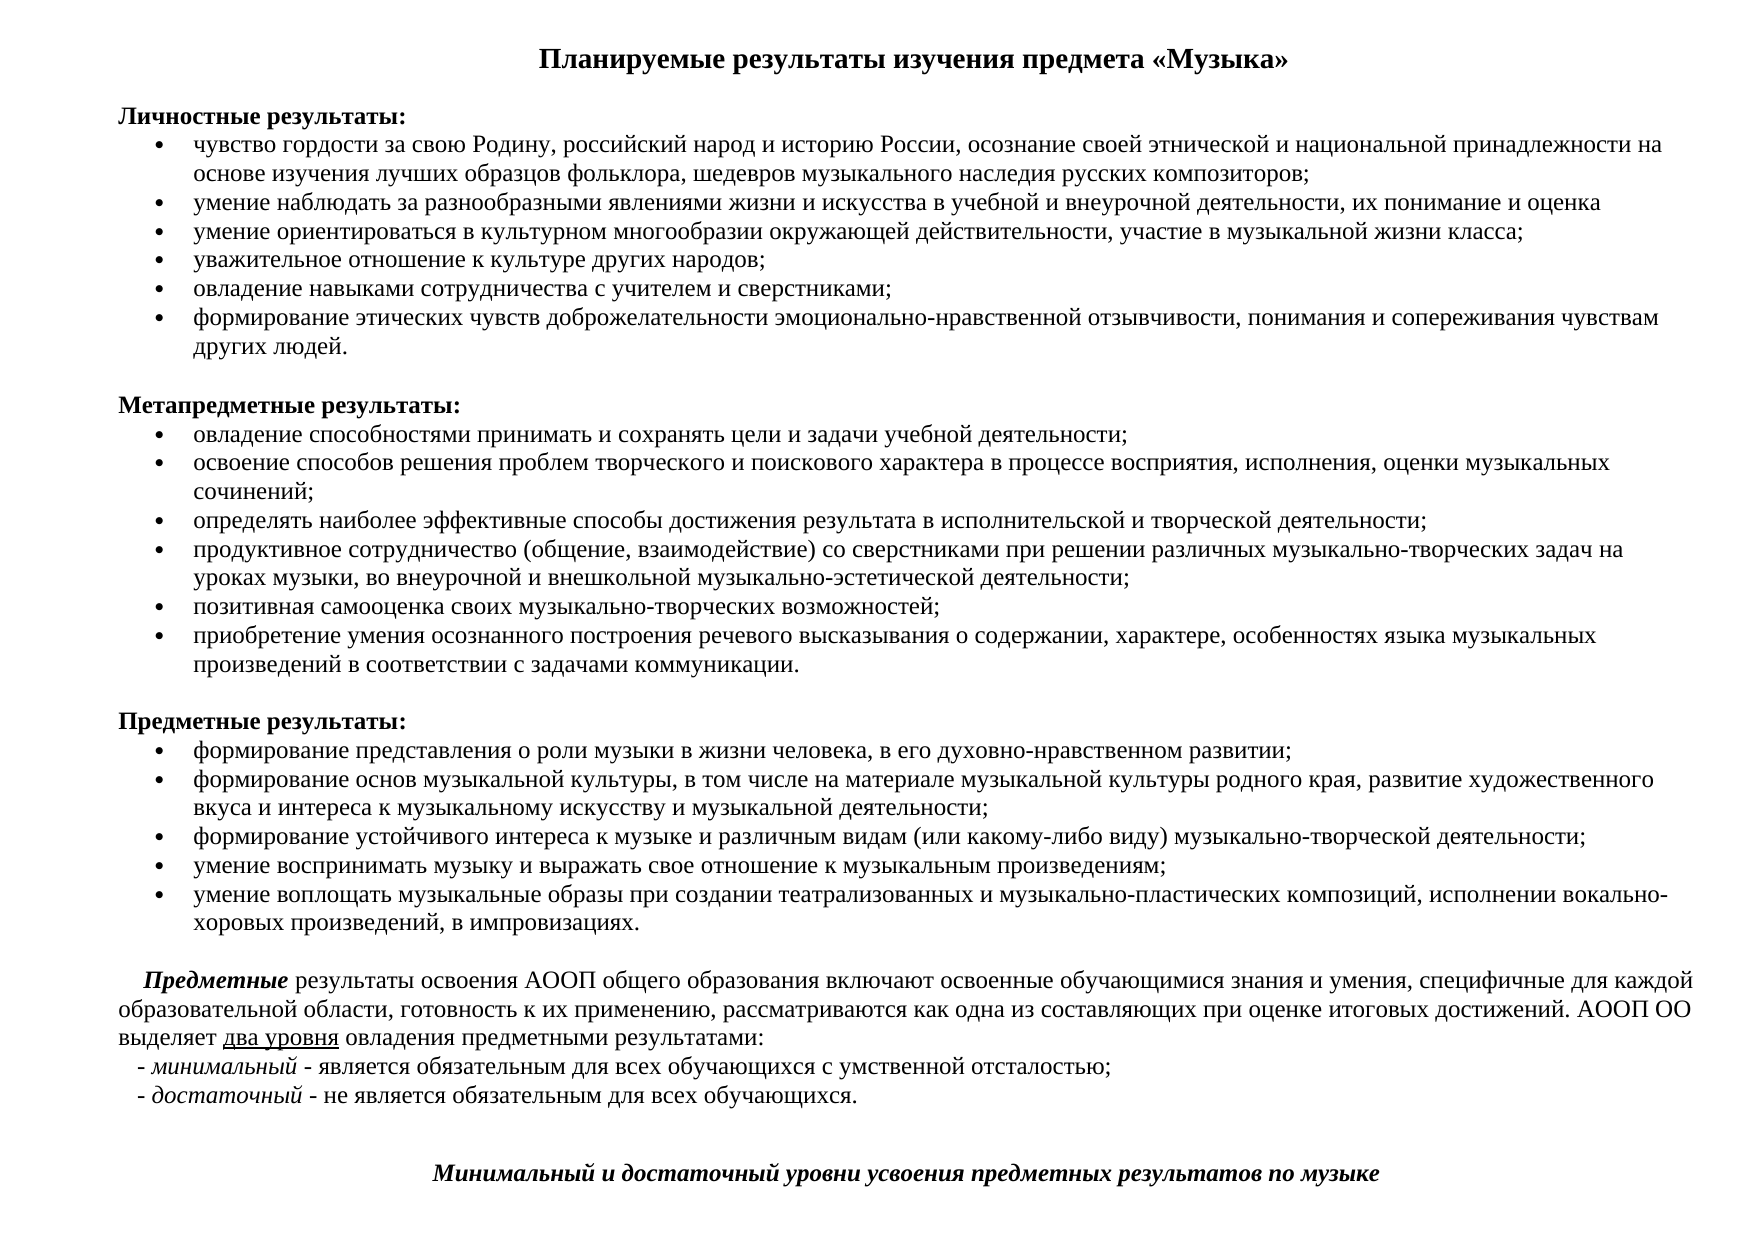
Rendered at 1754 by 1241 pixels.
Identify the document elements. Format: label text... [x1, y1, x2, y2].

list формирование представления о роли музыки в жизни человека, в его духовно-нравственном развитии; [156, 735, 1695, 764]
list чувство гордости за свою Родину, российский народ и историю России, осознание своей этнической и национальной принадлежности на основе изучения лучших образцов фольклора, шедевров музыкального наследия русских композиторов; [156, 129, 1695, 187]
list уважительное отношение к культуре других народов; [156, 244, 1695, 273]
text Предметные результаты освоения АООП общего образования включают освоенные обучающимися знания и умения, специфичные для каждой образовательной области, готовность к их применению, рассматриваются как одна из составляющих при оценке итоговых достижений. АООП ОО выделяет два уровня овладения предметными результатами: [118, 965, 1695, 1051]
text Метапредметные результаты: [118, 390, 1695, 419]
list определять наиболее эффективные способы достижения результата в исполнительской и творческой деятельности; [156, 505, 1695, 534]
list умение ориентироваться в культурном многообразии окружающей действительности, участие в музыкальной жизни класса; [156, 216, 1695, 244]
list освоение способов решения проблем творческого и поискового характера в процессе восприятия, исполнения, оценки музыкальных сочинений; [156, 447, 1695, 505]
text Минимальный и достаточный уровни усвоения предметных результатов по музыке [118, 1158, 1695, 1187]
text - достаточный - не является обязательным для всех обучающихся. [118, 1080, 1695, 1109]
text - минимальный - является обязательным для всех обучающихся с умственной отсталостью; [118, 1051, 1695, 1080]
text Личностные результаты: [118, 101, 1695, 129]
list приобретение умения осознанного построения речевого высказывания о содержании, характере, особенностях языка музыкальных произведений в соответствии с задачами коммуникации. [156, 620, 1695, 677]
list овладение способностями принимать и сохранять цели и задачи учебной деятельности; [156, 419, 1695, 447]
text Планируемые результаты изучения предмета «Музыка» [133, 41, 1695, 75]
text Предметные результаты: [118, 706, 1695, 735]
list продуктивное сотрудничество (общение, взаимодействие) со сверстниками при решении различных музыкально-творческих задач на уроках музыки, во внеурочной и внешкольной музыкально-эстетической деятельности; [156, 534, 1695, 591]
list овладение навыками сотрудничества с учителем и сверстниками; [156, 273, 1695, 302]
list умение воспринимать музыку и выражать свое отношение к музыкальным произведениям; [156, 850, 1695, 879]
list формирование устойчивого интереса к музыке и различным видам (или какому-либо виду) музыкально-творческой деятельности; [156, 821, 1695, 850]
list формирование основ музыкальной культуры, в том числе на материале музыкальной культуры родного края, развитие художественного вкуса и интереса к музыкальному искусству и музыкальной деятельности; [156, 764, 1695, 821]
list умение наблюдать за разнообразными явлениями жизни и искусства в учебной и внеурочной деятельности, их понимание и оценка [156, 187, 1695, 216]
list позитивная самооценка своих музыкально-творческих возможностей; [156, 591, 1695, 620]
list умение воплощать музыкальные образы при создании театрализованных и музыкально-пластических композиций, исполнении вокально-хоровых произведений, в импровизациях. [156, 879, 1695, 936]
list формирование этических чувств доброжелательности эмоционально-нравственной отзывчивости, понимания и сопереживания чувствам других людей. [156, 302, 1695, 359]
